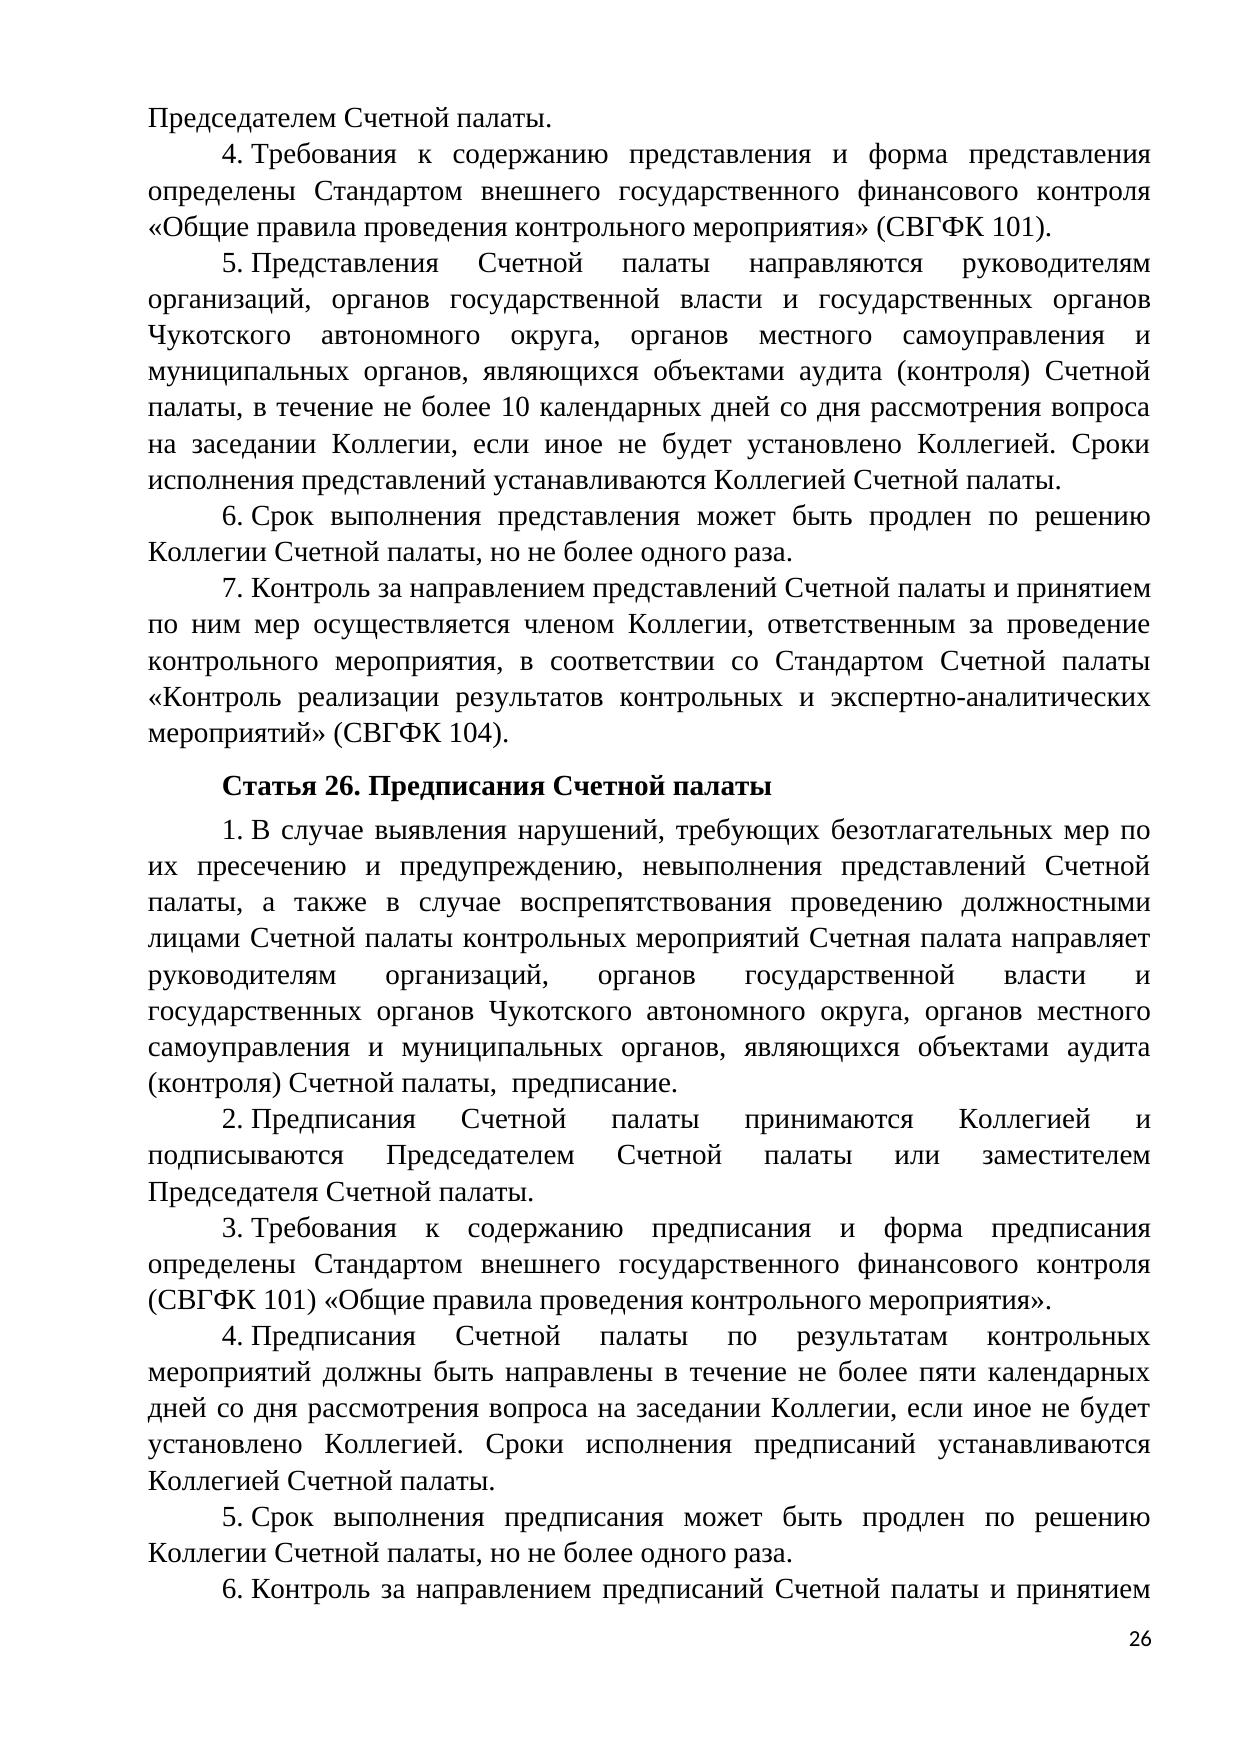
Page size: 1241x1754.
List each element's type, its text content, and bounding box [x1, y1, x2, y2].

text 1. В случае выявления нарушений, требующих безотлагательных мер по их пресечению и предупреждению, невыполнения представлений Счетной палаты, а также в случае воспрепятствования проведению должностными лицами Счетной палаты контрольных мероприятий Счетная палата направляет руководителям организаций, органов государственной власти и государственных органов Чукотского автономного округа, органов местного самоуправления и муниципальных органов, являющихся объектами аудита (контроля) Счетной палаты, предписание. [148, 812, 1152, 1099]
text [148, 1571, 1152, 1605]
text 6. Срок выполнения представления может быть продлен по решению Коллегии Счетной палаты, но не более одного раза. [148, 498, 1152, 568]
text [148, 100, 1152, 134]
text 5. Представления Счетной палаты направляются руководителям организаций, органов государственной власти и государственных органов Чукотского автономного округа, органов местного самоуправления и муниципальных органов, являющихся объектами аудита (контроля) Счетной палаты, в течение не более 10 календарных дней со дня рассмотрения вопроса на заседании Коллегии, если иное не будет установлено Коллегией. Сроки исполнения представлений устанавливаются Коллегией Счетной палаты. [148, 245, 1152, 495]
text Статья 26. Предписания Счетной палаты [148, 768, 1152, 801]
text 5. Срок выполнения предписания может быть продлен по решению Коллегии Счетной палаты, но не более одного раза. [148, 1499, 1152, 1569]
text 7. Контроль за направлением представлений Счетной палаты и принятием по ним мер осуществляется членом Коллегии, ответственным за проведение контрольного мероприятия, в соответствии со Стандартом Счетной палаты «Контроль реализации результатов контрольных и экспертно-аналитических мероприятий» (СВГФК 104). [148, 570, 1152, 748]
text 4. Предписания Счетной палаты по результатам контрольных мероприятий должны быть направлены в течение не более пяти календарных дней со дня рассмотрения вопроса на заседании Коллегии, если иное не будет установлено Коллегией. Сроки исполнения предписаний устанавливаются Коллегией Счетной палаты. [148, 1318, 1152, 1496]
text 2. Предписания Счетной палаты принимаются Коллегией и подписываются Председателем Счетной палаты или заместителем Председателя Счетной палаты. [148, 1101, 1152, 1207]
text 4. Требования к содержанию представления и форма представления определены Стандартом внешнего государственного финансового контроля «Общие правила проведения контрольного мероприятия» (СВГФК 101). [148, 137, 1152, 242]
text 3. Требования к содержанию предписания и форма предписания определены Стандартом внешнего государственного финансового контроля (СВГФК 101) «Общие правила проведения контрольного мероприятия». [148, 1210, 1152, 1316]
